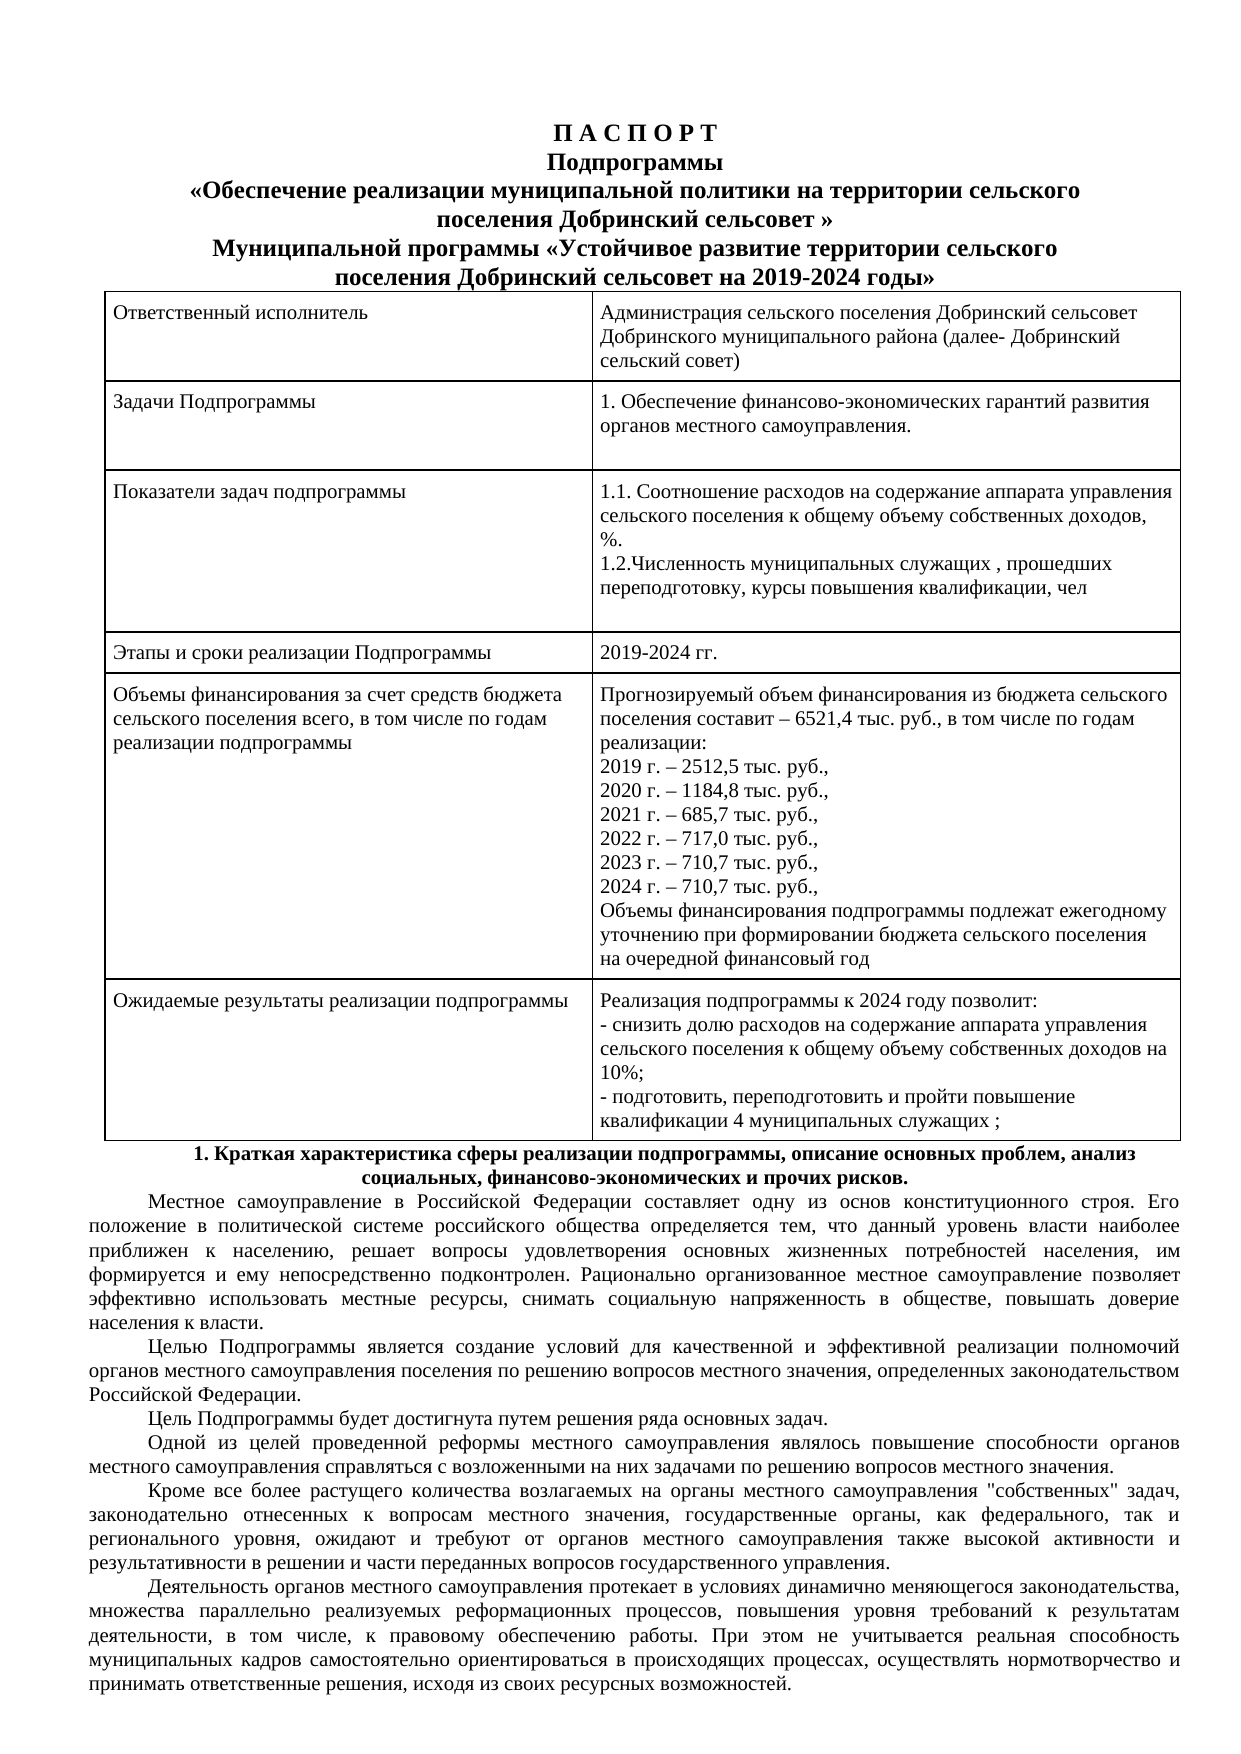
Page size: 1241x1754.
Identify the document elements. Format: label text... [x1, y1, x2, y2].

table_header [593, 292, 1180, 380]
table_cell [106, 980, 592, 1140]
text Цель Подпрограммы будет достигнута путем решения ряда основных задач. [89, 1406, 1181, 1430]
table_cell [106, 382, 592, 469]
subtitle «Обеспечение реализации муниципальной политики на территории сельского [89, 176, 1181, 204]
subtitle поселения Добринский сельсовет на 2019-2024 годы» [89, 262, 1181, 291]
subtitle П А С П О Р Т [89, 118, 1181, 147]
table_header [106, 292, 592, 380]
text Кроме все более растущего количества возлагаемых на органы местного самоуправления "собственных" задач, законодательно отнесенных к вопросам местного значения, государственные органы, как федерального, так и регионального уровня, ожидают и требуют от органов местного самоуправления также высокой активности и результативности в решении и части переданных вопросов государственного управления. [89, 1478, 1181, 1574]
subtitle Муниципальной программы «Устойчивое развитие территории сельского [89, 233, 1181, 262]
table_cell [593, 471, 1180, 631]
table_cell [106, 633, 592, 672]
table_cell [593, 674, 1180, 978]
text 1. Краткая характеристика сферы реализации подпрограммы, описание основных проблем, анализ социальных, финансово-экономических и прочих рисков. [89, 1141, 361, 1189]
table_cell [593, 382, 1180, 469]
text Деятельность органов местного самоуправления протекает в условиях динамично меняющегося законодательства, множества параллельно реализуемых реформационных процессов, повышения уровня требований к результатам деятельности, в том числе, к правовому обеспечению работы. При этом не учитывается реальная способность муниципальных кадров самостоятельно ориентироваться в происходящих процессах, осуществлять нормотворчество и принимать ответственные решения, исходя из своих ресурсных возможностей. [89, 1574, 1181, 1695]
subtitle Подпрограммы [89, 147, 1181, 176]
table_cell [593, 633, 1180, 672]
subtitle поселения Добринский сельсовет » [89, 204, 1181, 233]
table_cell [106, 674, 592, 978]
text Одной из целей проведенной реформы местного самоуправления являлось повышение способности органов местного самоуправления справляться с возложенными на них задачами по решению вопросов местного значения. [89, 1430, 1181, 1478]
text 1. Краткая характеристика сферы реализации подпрограммы, описание основных проблем, анализ социальных, финансово-экономических и прочих рисков. [908, 1141, 1181, 1189]
text Местное самоуправление в Российской Федерации составляет одну из основ конституционного строя. Его положение в политической системе российского общества определяется тем, что данный уровень власти наиболее приближен к населению, решает вопросы удовлетворения основных жизненных потребностей населения, им формируется и ему непосредственно подконтролен. Рационально организованное местное самоуправление позволяет эффективно использовать местные ресурсы, снимать социальную напряженность в обществе, повышать доверие населения к власти. [89, 1189, 1181, 1334]
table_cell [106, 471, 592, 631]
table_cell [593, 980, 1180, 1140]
text Целью Подпрограммы является создание условий для качественной и эффективной реализации полномочий органов местного самоуправления поселения по решению вопросов местного значения, определенных законодательством Российской Федерации. [89, 1334, 1181, 1406]
